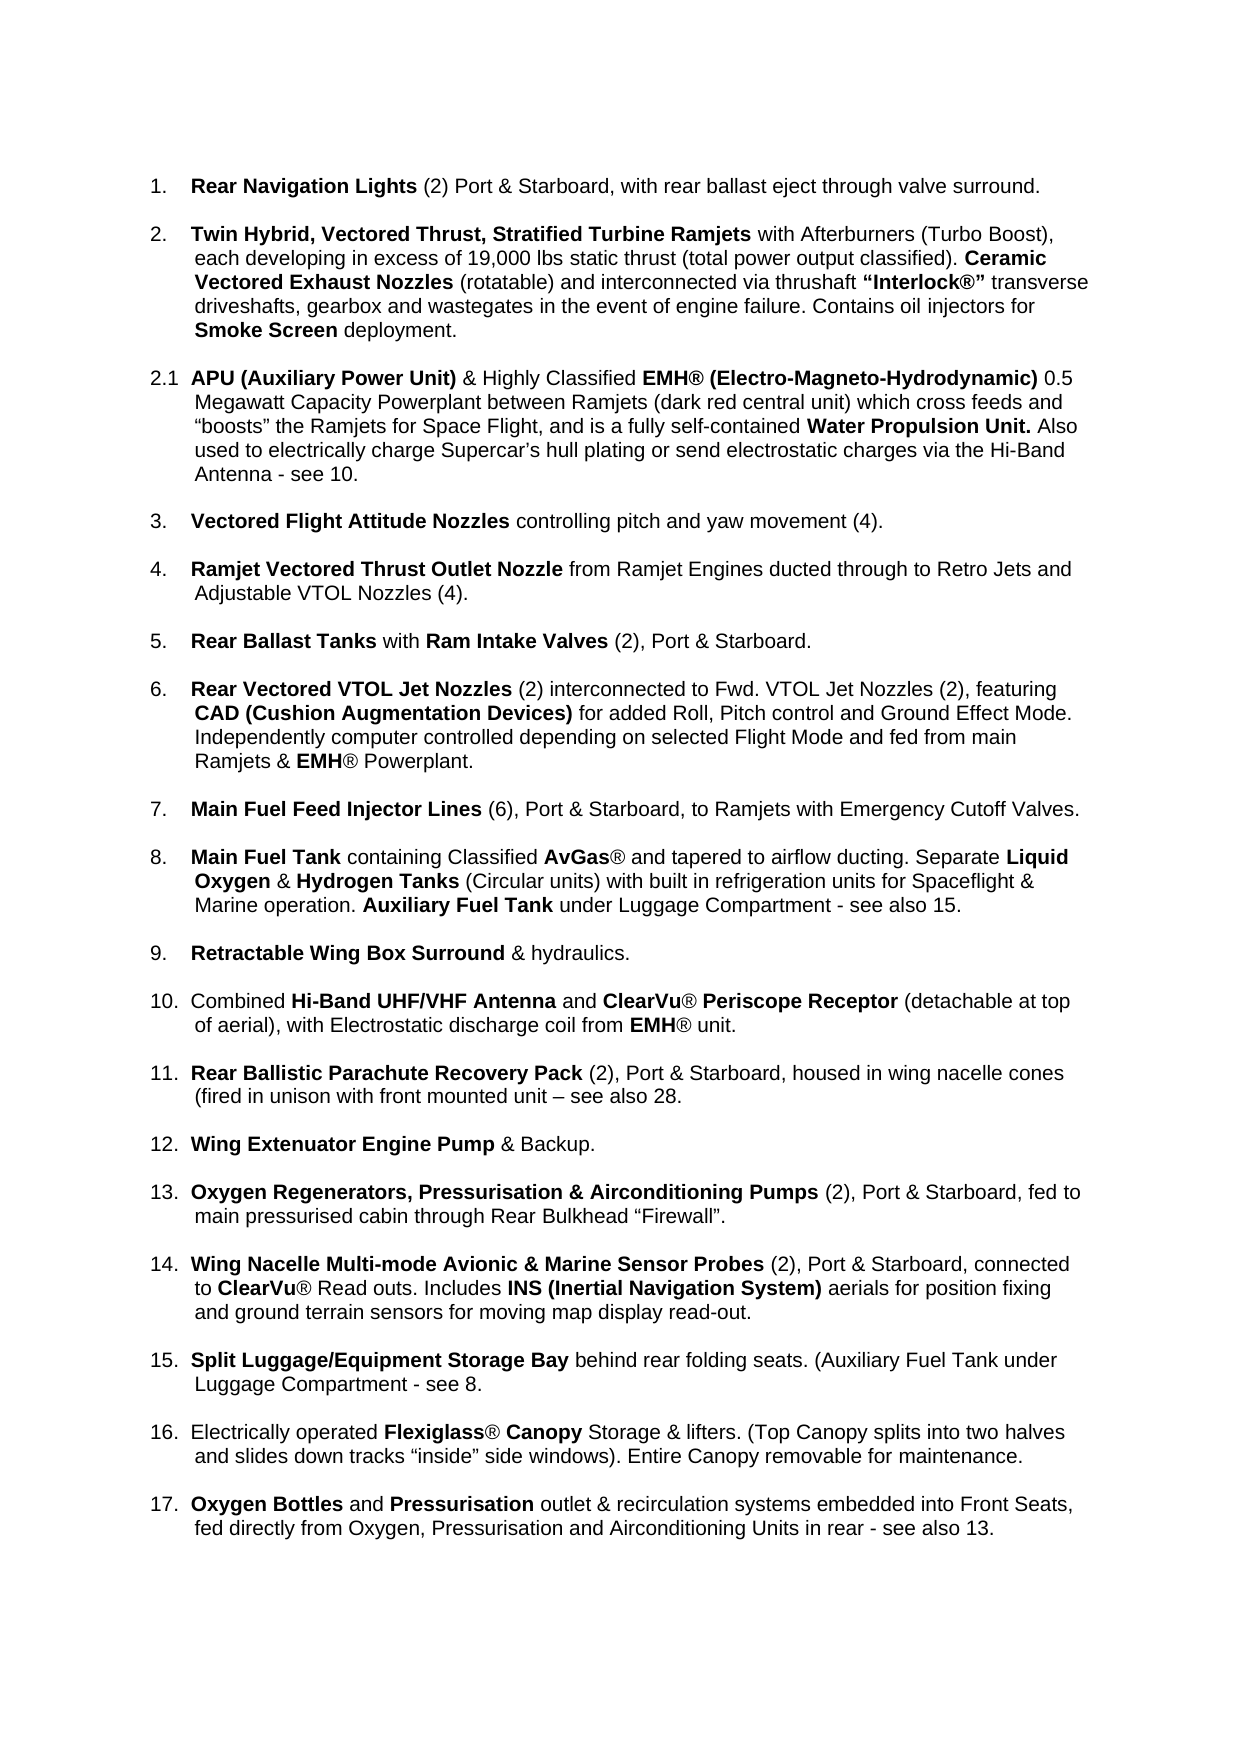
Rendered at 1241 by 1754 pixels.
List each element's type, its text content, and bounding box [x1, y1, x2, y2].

text 6. Rear Vectored VTOL Jet Nozzles (2) interconnected to Fwd. VTOL Jet Nozzles (2), featuring CAD (Cushion Augmentation Devices) for added Roll, Pitch control and Ground Effect Mode. Independently computer controlled depending on selected Flight Mode and fed from main Ramjets & EMH® Powerplant. [150, 677, 1090, 773]
text 2. Twin Hybrid, Vectored Thrust, Stratified Turbine Ramjets with Afterburners (Turbo Boost), each developing in excess of 19,000 lbs static thrust (total power output classified). Ceramic Vectored Exhaust Nozzles (rotatable) and interconnected via thrushaft “Interlock®” transverse driveshafts, gearbox and wastegates in the event of engine failure. Contains oil injectors for Smoke Screen deployment. [150, 222, 1090, 342]
text 16. Electrically operated Flexiglass® Canopy Storage & lifters. (Top Canopy splits into two halves and slides down tracks “inside” side windows). Entire Canopy removable for maintenance. [150, 1420, 1090, 1468]
text 9. Retractable Wing Box Surround & hydraulics. [150, 941, 1090, 964]
text 15. Split Luggage/Equipment Storage Bay behind rear folding seats. (Auxiliary Fuel Tank under Luggage Compartment - see 8. [150, 1348, 1090, 1396]
text 4. Ramjet Vectored Thrust Outlet Nozzle from Ramjet Engines ducted through to Retro Jets and Adjustable VTOL Nozzles (4). [150, 557, 1090, 605]
text 1. Rear Navigation Lights (2) Port & Starboard, with rear ballast eject through valve surround. [150, 174, 1090, 198]
text 17. Oxygen Bottles and Pressurisation outlet & recirculation systems embedded into Front Seats, fed directly from Oxygen, Pressurisation and Airconditioning Units in rear - see also 13. [150, 1492, 1090, 1539]
text 14. Wing Nacelle Multi-mode Avionic & Marine Sensor Probes (2), Port & Starboard, connected to ClearVu® Read outs. Includes INS (Inertial Navigation System) aerials for position fixing and ground terrain sensors for moving map display read-out. [150, 1252, 1090, 1324]
text 3. Vectored Flight Attitude Nozzles controlling pitch and yaw movement (4). [150, 509, 1090, 533]
text 11. Rear Ballistic Parachute Recovery Pack (2), Port & Starboard, housed in wing nacelle cones (fired in unison with front mounted unit – see also 28. [150, 1060, 1090, 1108]
text 12. Wing Extenuator Engine Pump & Backup. [150, 1132, 1090, 1156]
text 7. Main Fuel Feed Injector Lines (6), Port & Starboard, to Ramjets with Emergency Cutoff Valves. [150, 797, 1090, 821]
text 2.1 APU (Auxiliary Power Unit) & Highly Classified EMH® (Electro-Magneto-Hydrodynamic) 0.5 Megawatt Capacity Powerplant between Ramjets (dark red central unit) which cross feeds and “boosts” the Ramjets for Space Flight, and is a fully self-contained Water Propulsion Unit. Also used to electrically charge Supercar’s hull plating or send electrostatic charges via the Hi-Band Antenna - see 10. [150, 366, 1090, 485]
text 13. Oxygen Regenerators, Pressurisation & Airconditioning Pumps (2), Port & Starboard, fed to main pressurised cabin through Rear Bulkhead “Firewall”. [150, 1180, 1090, 1228]
text 8. Main Fuel Tank containing Classified AvGas® and tapered to airflow ducting. Separate Liquid Oxygen & Hydrogen Tanks (Circular units) with built in refrigeration units for Spaceflight & Marine operation. Auxiliary Fuel Tank under Luggage Compartment - see also 15. [150, 845, 1090, 917]
text 5. Rear Ballast Tanks with Ram Intake Valves (2), Port & Starboard. [150, 629, 1090, 653]
text 10. Combined Hi-Band UHF/VHF Antenna and ClearVu® Periscope Receptor (detachable at top of aerial), with Electrostatic discharge coil from EMH® unit. [150, 988, 1090, 1036]
